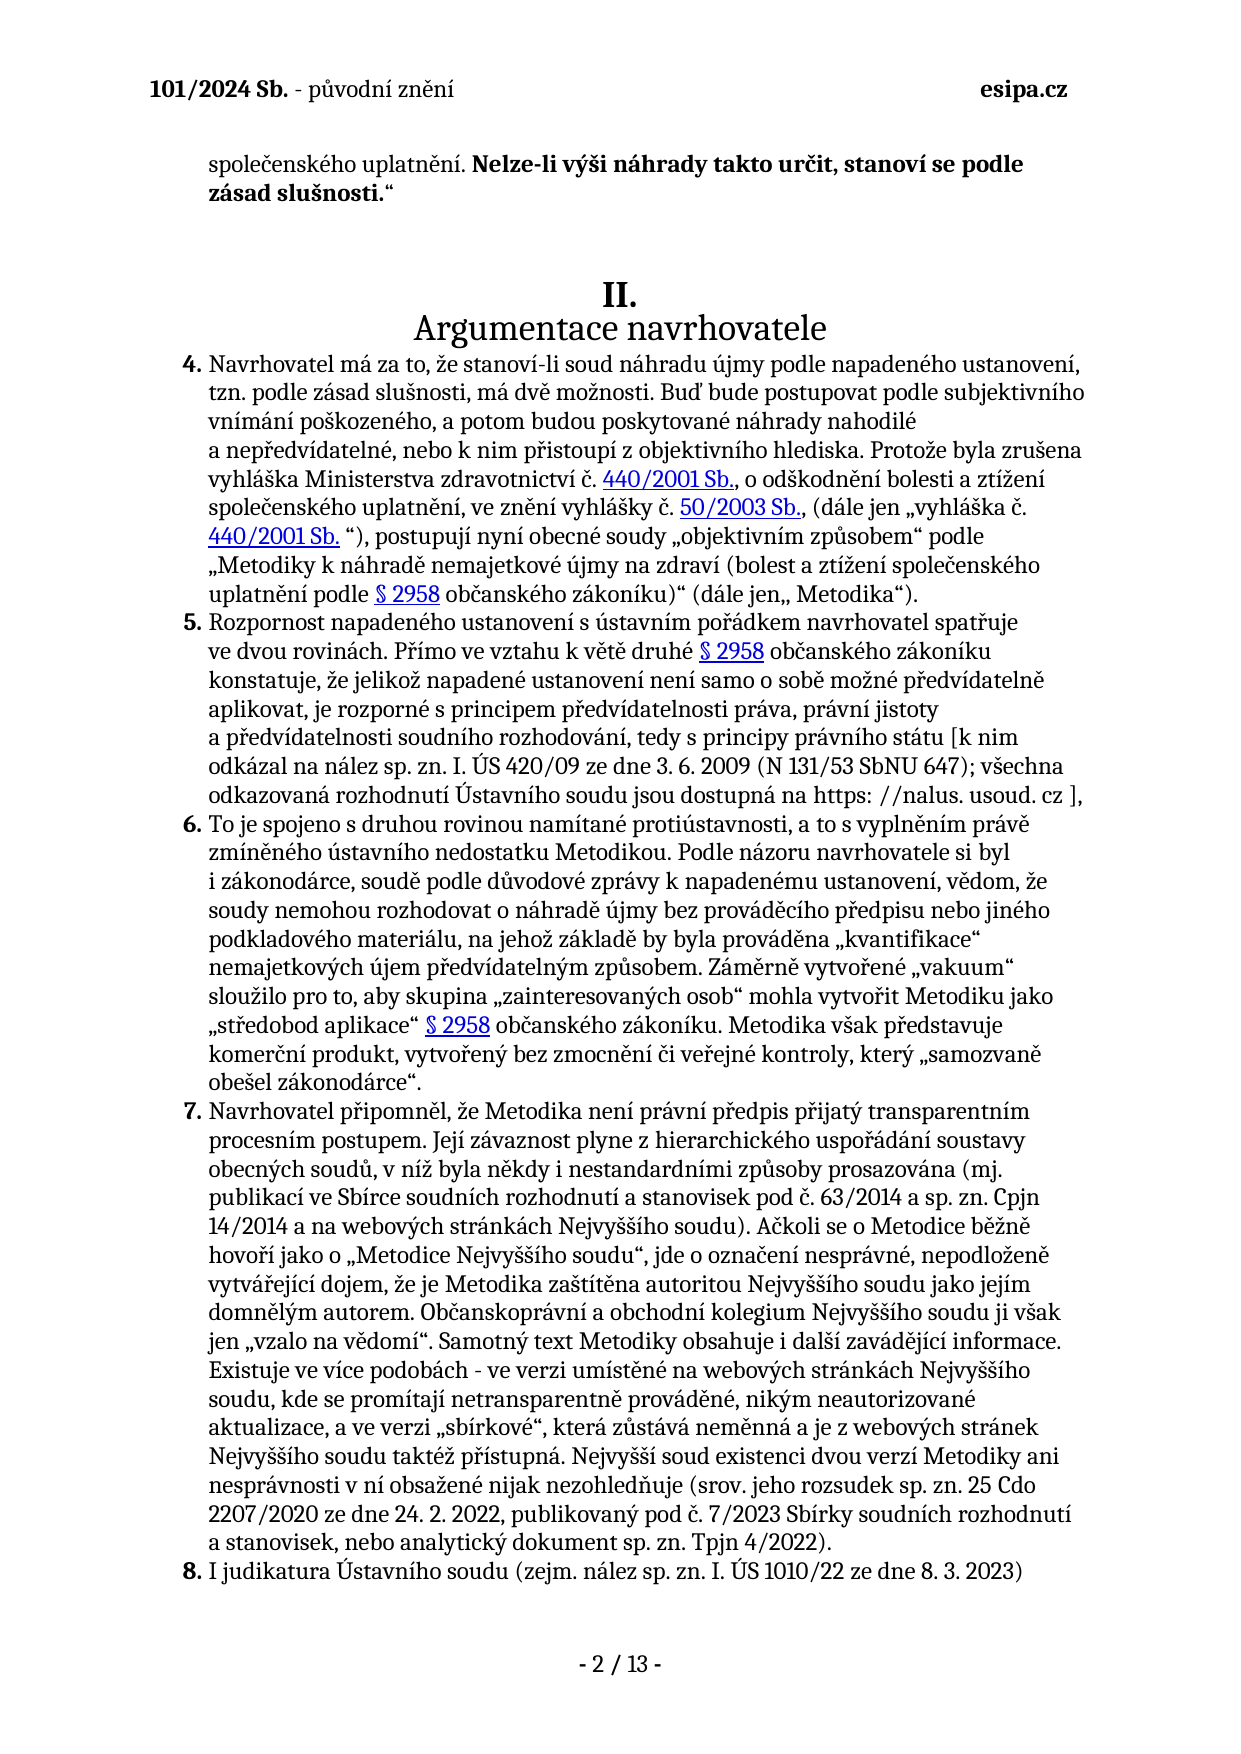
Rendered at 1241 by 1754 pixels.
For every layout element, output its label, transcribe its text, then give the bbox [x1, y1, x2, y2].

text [150, 1557, 1090, 1586]
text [208, 150, 1090, 207]
text 5. Rozpornost napadeného ustanovení s ústavním pořádkem navrhovatel spatřuje ve dvou rovinách. Přímo ve vztahu k větě druhé § 2958 občanského zákoníku konstatuje, že jelikož napadené ustanovení není samo o sobě možné předvídatelně aplikovat, je rozporné s principem předvídatelnosti práva, právní jistoty a předvídatelnosti soudního rozhodování, tedy s principy právního státu [k nim odkázal na nález sp. zn. I. ÚS 420/09 ze dne 3. 6. 2009 (N 131/53 SbNU 647); všechna odkazovaná rozhodnutí Ústavního soudu jsou dostupná na https: //nalus. usoud. cz ], [150, 608, 1090, 809]
text 6. To je spojeno s druhou rovinou namítané protiústavnosti, a to s vyplněním právě zmíněného ústavního nedostatku Metodikou. Podle názoru navrhovatele si byl i zákonodárce, soudě podle důvodové zprávy k napadenému ustanovení, vědom, že soudy nemohou rozhodovat o náhradě újmy bez prováděcího předpisu nebo jiného podkladového materiálu, na jehož základě by byla prováděna „kvantifikace“ nemajetkových újem předvídatelným způsobem. Záměrně vytvořené „vakuum“ sloužilo pro to, aby skupina „zainteresovaných osob“ mohla vytvořit Metodiku jako „středobod aplikace“ § 2958 občanského zákoníku. Metodika však představuje komerční produkt, vytvořený bez zmocnění či veřejné kontroly, který „samozvaně obešel zákonodárce“. [150, 809, 1090, 1097]
subtitle II. -Argumentace navrhovatele [150, 280, 1090, 349]
text 7. Navrhovatel připomněl, že Metodika není právní předpis přijatý transparentním procesním postupem. Její závaznost plyne z hierarchického uspořádání soustavy obecných soudů, v níž byla někdy i nestandardními způsoby prosazována (mj. publikací ve Sbírce soudních rozhodnutí a stanovisek pod č. 63/2014 a sp. zn. Cpjn 14/2014 a na webových stránkách Nejvyššího soudu). Ačkoli se o Metodice běžně hovoří jako o „Metodice Nejvyššího soudu“, jde o označení nesprávné, nepodloženě vytvářející dojem, že je Metodika zaštítěna autoritou Nejvyššího soudu jako jejím domnělým autorem. Občanskoprávní a obchodní kolegium Nejvyššího soudu ji však jen „vzalo na vědomí“. Samotný text Metodiky obsahuje i další zavádějící informace. Existuje ve více podobách - ve verzi umístěné na webových stránkách Nejvyššího soudu, kde se promítají netransparentně prováděné, nikým neautorizované aktualizace, a ve verzi „sbírkové“, která zůstává neměnná a je z webových stránek Nejvyššího soudu taktéž přístupná. Nejvyšší soud existenci dvou verzí Metodiky ani nesprávnosti v ní obsažené nijak nezohledňuje (srov. jeho rozsudek sp. zn. 25 Cdo 2207/2020 ze dne 24. 2. 2022, publikovaný pod č. 7/2023 Sbírky soudních rozhodnutí a stanovisek, nebo analytický dokument sp. zn. Tpjn 4/2022). [150, 1097, 1090, 1557]
text 4. Navrhovatel má za to, že stanoví-li soud náhradu újmy podle napadeného ustanovení, tzn. podle zásad slušnosti, má dvě možnosti. Buď bude postupovat podle subjektivního vnímání poškozeného, a potom budou poskytované náhrady nahodilé a nepředvídatelné, nebo k nim přistoupí z objektivního hlediska. Protože byla zrušena vyhláška Ministerstva zdravotnictví č. 440/2001 Sb., o odškodnění bolesti a ztížení společenského uplatnění, ve znění vyhlášky č. 50/2003 Sb., (dále jen „vyhláška č. 440/2001 Sb. “), postupují nyní obecné soudy „objektivním způsobem“ podle „Metodiky k náhradě nemajetkové újmy na zdraví (bolest a ztížení společenského uplatnění podle § 2958 občanského zákoníku)“ (dále jen,, Metodika“). [150, 349, 1090, 608]
